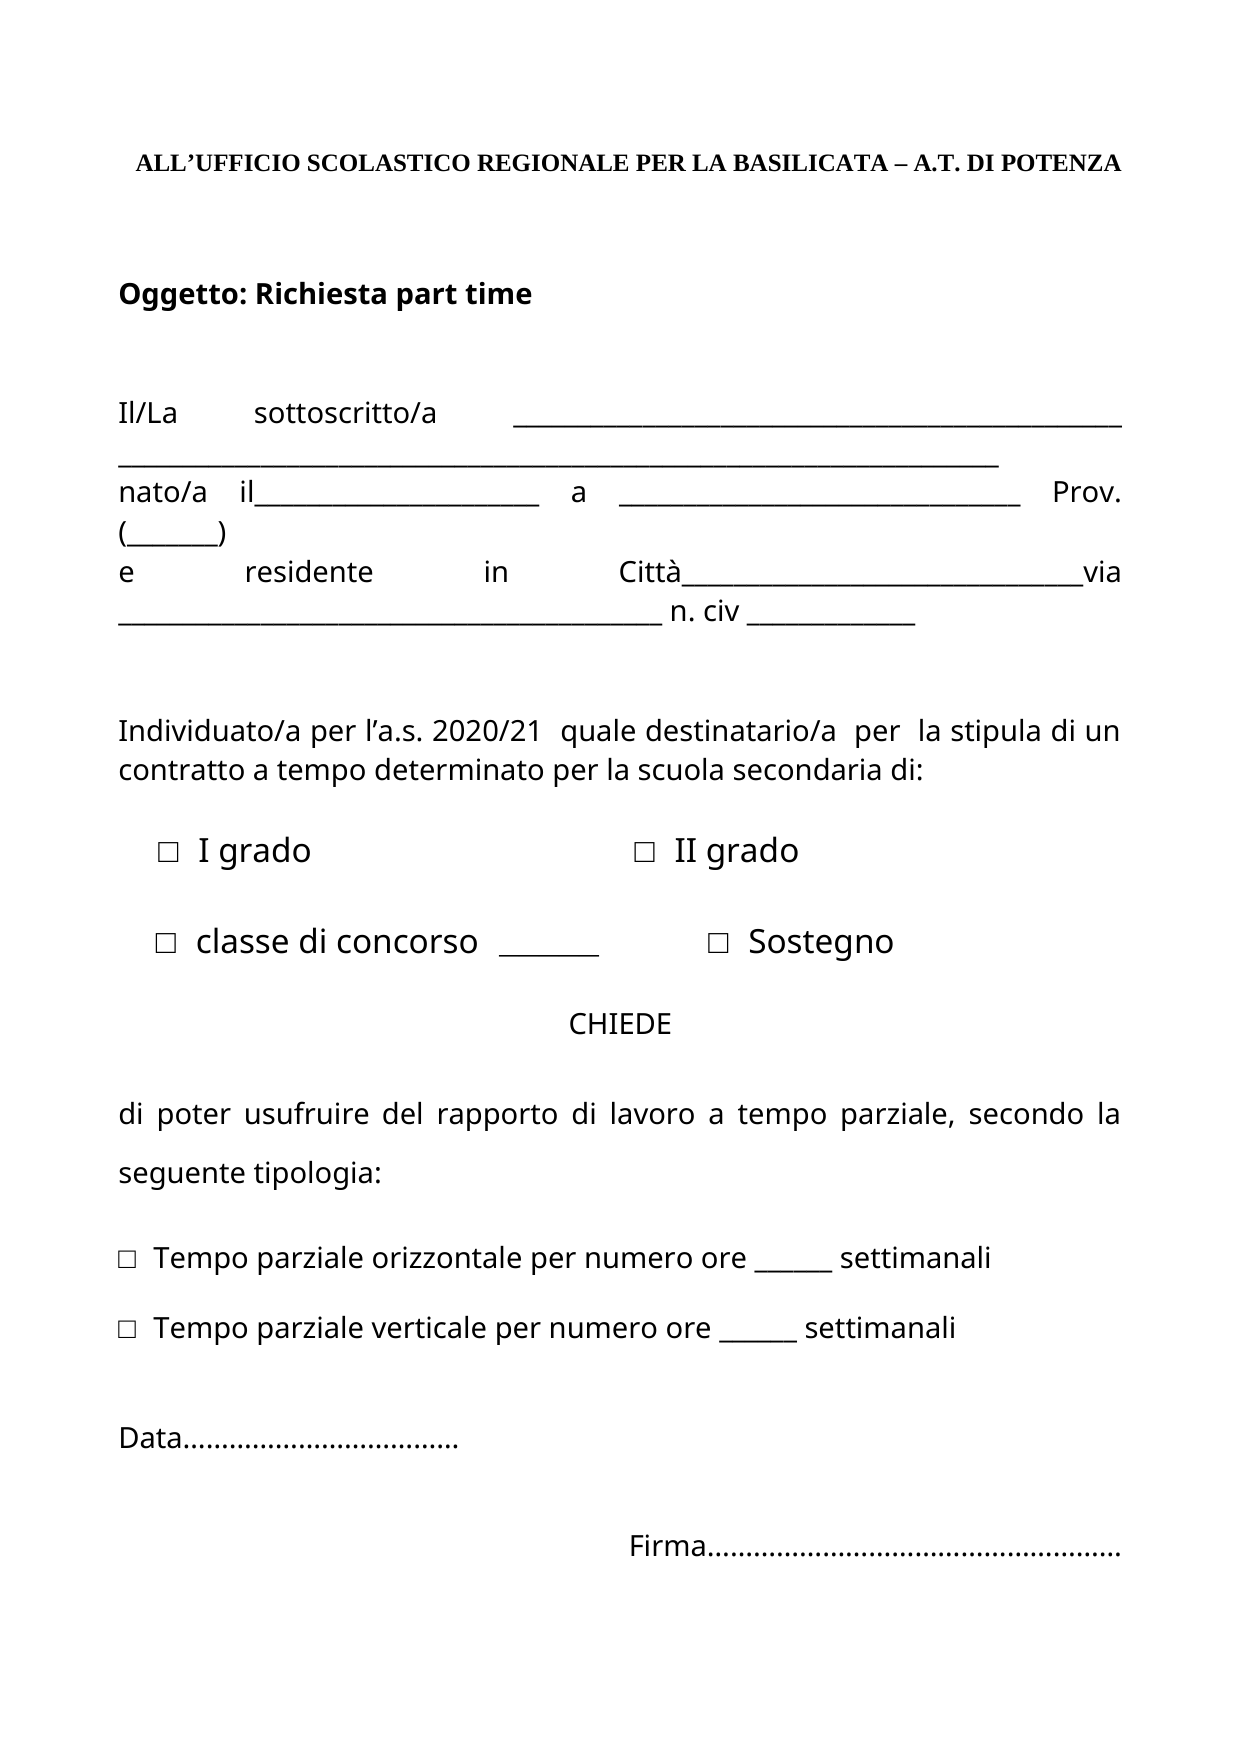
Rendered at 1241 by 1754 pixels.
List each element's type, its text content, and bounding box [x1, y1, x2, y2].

text □ Tempo parziale orizzontale per numero ore ______ settimanali [118, 1237, 1122, 1277]
text nato/a il______________________ a _______________________________ Prov. (_______) [118, 472, 1122, 551]
text □ Tempo parziale verticale per numero ore ______ settimanali [118, 1307, 1122, 1347]
text di poter usufruire del rapporto di lavoro a tempo parziale, secondo la seguente tipologia: [118, 1093, 1122, 1192]
text CHIEDE [118, 1003, 1122, 1043]
text Individuato/a per l’a.s. 2020/21 quale destinatario/a per la stipula di un contratto a tempo determinato per la scuola secondaria di: [118, 710, 1122, 789]
text Oggetto: Richiesta part time [118, 273, 1122, 313]
text □ classe di concorso _____ □ Sostegno [156, 918, 1122, 964]
text Data……………………………… [118, 1417, 1122, 1457]
text □ I grado □ II grado [118, 827, 1122, 873]
text Firma……………………………………………… [118, 1526, 1122, 1565]
text e residente in Città_______________________________via __________________________________________ n. civ _____________ [118, 551, 1122, 630]
text Il/La sottoscritto/a _______________________________________________ ____________________________________________________________________ [118, 392, 1122, 472]
text ALL’UFFICIO SCOLASTICO REGIONALE PER LA BASILICATA – A.T. DI POTENZA [118, 148, 1122, 176]
